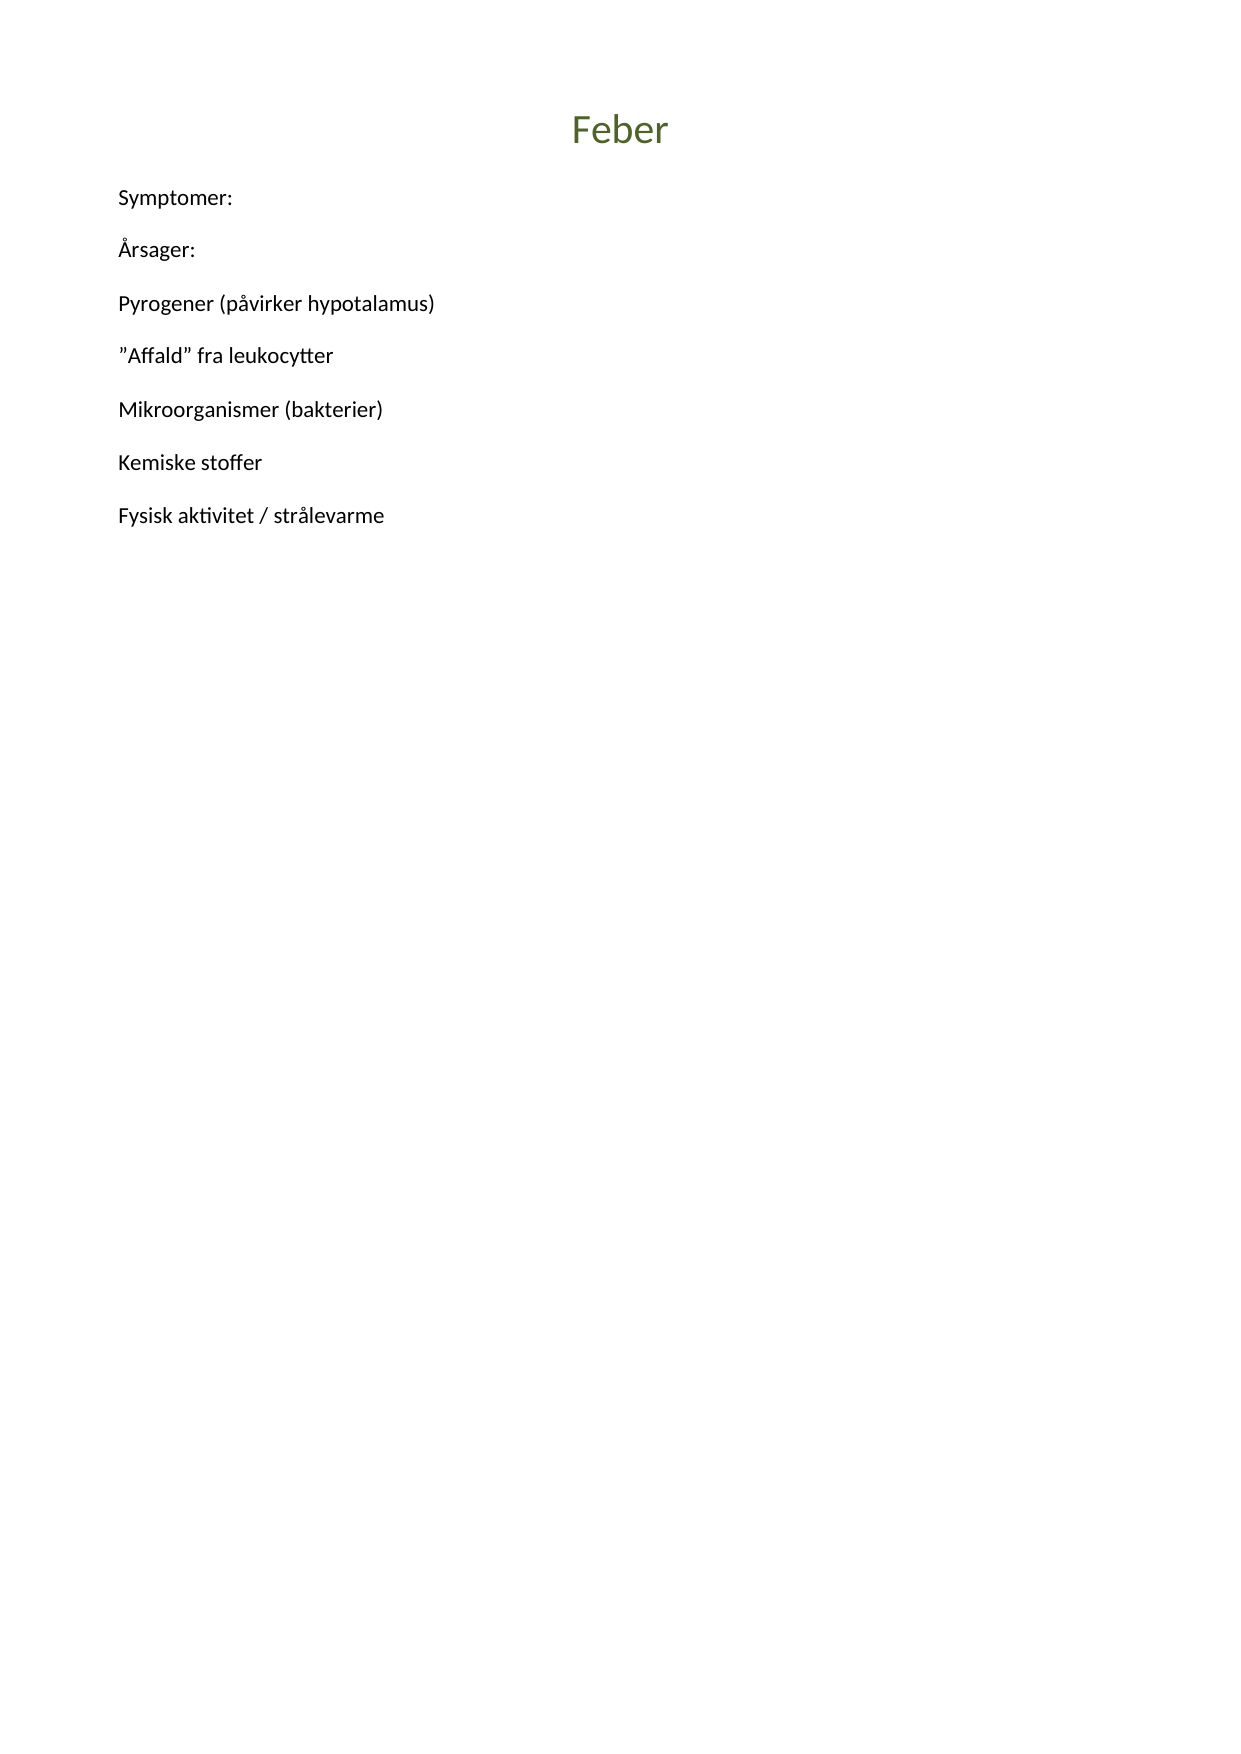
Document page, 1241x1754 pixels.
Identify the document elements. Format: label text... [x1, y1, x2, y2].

text Symptomer: [118, 183, 1122, 211]
text Feber [118, 103, 1122, 154]
text Mikroorganismer (bakterier) [118, 395, 1122, 423]
text Kemiske stoffer [118, 448, 1122, 476]
text Pyrogener (påvirker hypotalamus) [118, 289, 1122, 317]
text Fysisk aktivitet / strålevarme [118, 501, 1122, 529]
text Årsager: [118, 236, 1122, 264]
text ”Affald” fra leukocytter [118, 342, 1122, 370]
